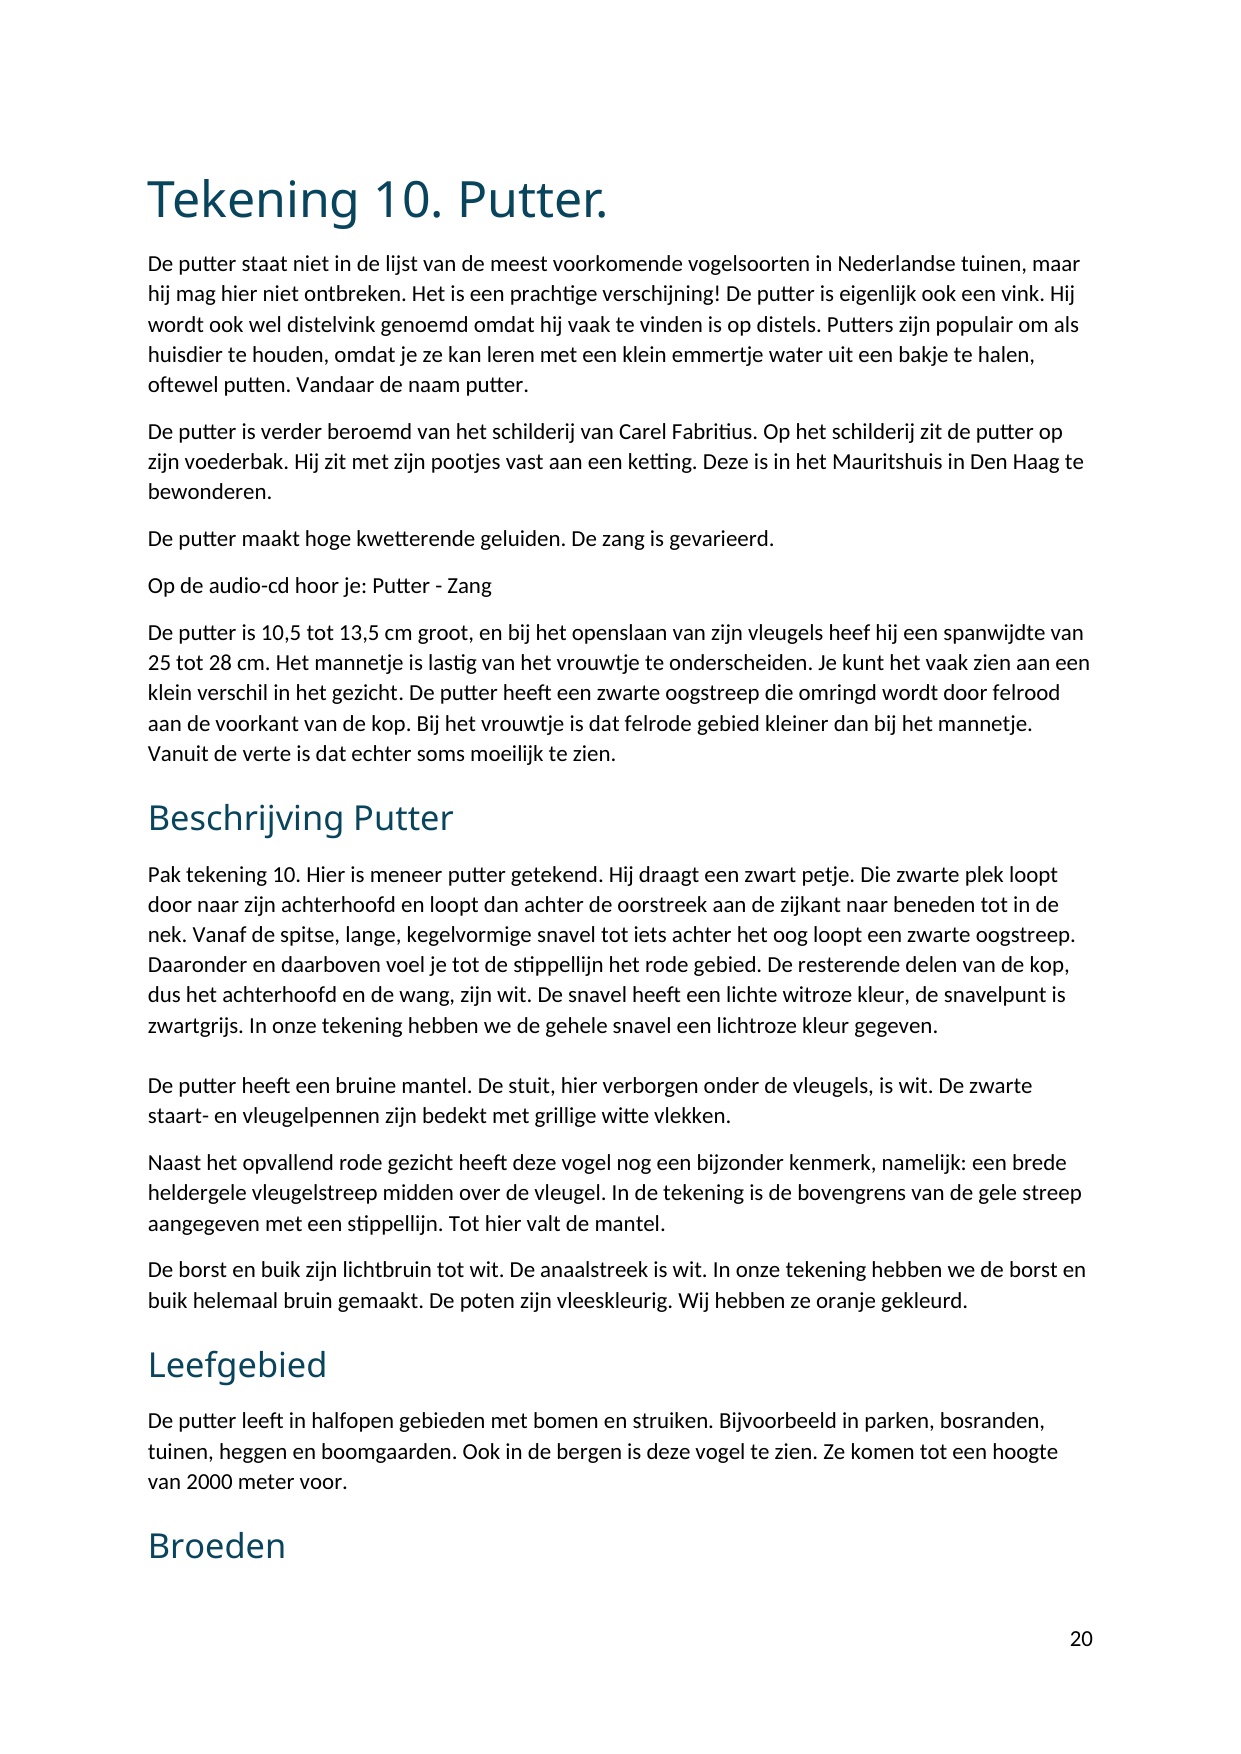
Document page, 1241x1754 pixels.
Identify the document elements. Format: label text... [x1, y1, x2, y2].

text Pak tekening 10. Hier is meneer putter getekend. Hij draagt een zwart petje. Die zwarte plek loopt door naar zijn achterhoofd en loopt dan achter de oorstreek aan de zijkant naar beneden tot in de nek. Vanaf de spitse, lange, kegelvormige snavel tot iets achter het oog loopt een zwarte oogstreep. Daaronder en daarboven voel je tot de stippellijn het rode gebied. De resterende delen van de kop, dus het achterhoofd en de wang, zijn wit. De snavel heeft een lichte witroze kleur, de snavelpunt is zwartgrijs. In onze tekening hebben we de gehele snavel een lichtroze kleur gegeven. De putter heeft een bruine mantel. De stuit, hier verborgen onder de vleugels, is wit. De zwarte staart- en vleugelpennen zijn bedekt met grillige witte vlekken. [148, 860, 1093, 1129]
subtitle Tekening 10. Putter. [148, 164, 1093, 232]
text De putter staat niet in de lijst van de meest voorkomende vogelsoorten in Nederlandse tuinen, maar hij mag hier niet ontbreken. Het is een prachtige verschijning! De putter is eigenlijk ook een vink. Hij wordt ook wel distelvink genoemd omdat hij vaak te vinden is op distels. Putters zijn populair om als huisdier te houden, omdat je ze kan leren met een klein emmertje water uit een bakje te halen, oftewel putten. Vandaar de naam putter. [148, 249, 1093, 398]
text De putter maakt hoge kwetterende geluiden. De zang is gevarieerd. [148, 524, 1093, 552]
text De borst en buik zijn lichtbruin tot wit. De anaalstreek is wit. In onze tekening hebben we de borst en buik helemaal bruin gemaakt. De poten zijn vleeskleurig. Wij hebben ze oranje gekleurd. [148, 1256, 1093, 1314]
subtitle Leefgebied [148, 1341, 1093, 1388]
text Naast het opvallend rode gezicht heeft deze vogel nog een bijzonder kenmerk, namelijk: een brede heldergele vleugelstreep midden over de vleugel. In de tekening is de bovengrens van de gele streep aangegeven met een stippellijn. Tot hier valt de mantel. [148, 1148, 1093, 1237]
text De putter leeft in halfopen gebieden met bomen en struiken. Bijvoorbeeld in parken, bosranden, tuinen, heggen en boomgaarden. Ook in de bergen is deze vogel te zien. Ze komen tot een hoogte van 2000 meter voor. [148, 1407, 1093, 1495]
subtitle Broeden [148, 1522, 1093, 1569]
subtitle Beschrijving Putter [148, 794, 1093, 841]
text Op de audio-cd hoor je: Putter - Zang [148, 571, 1093, 599]
text De putter is 10,5 tot 13,5 cm groot, en bij het openslaan van zijn vleugels heef hij een spanwijdte van 25 tot 28 cm. Het mannetje is lastig van het vrouwtje te onderscheiden. Je kunt het vaak zien aan een klein verschil in het gezicht. De putter heeft een zwarte oogstreep die omringd wordt door felrood aan de voorkant van de kop. Bij het vrouwtje is dat felrode gebied kleiner dan bij het mannetje. Vanuit de verte is dat echter soms moeilijk te zien. [148, 618, 1093, 767]
text De putter is verder beroemd van het schilderij van Carel Fabritius. Op het schilderij zit de putter op zijn voederbak. Hij zit met zijn pootjes vast aan een ketting. Deze is in het Mauritshuis in Den Haag te bewonderen. [148, 417, 1093, 505]
